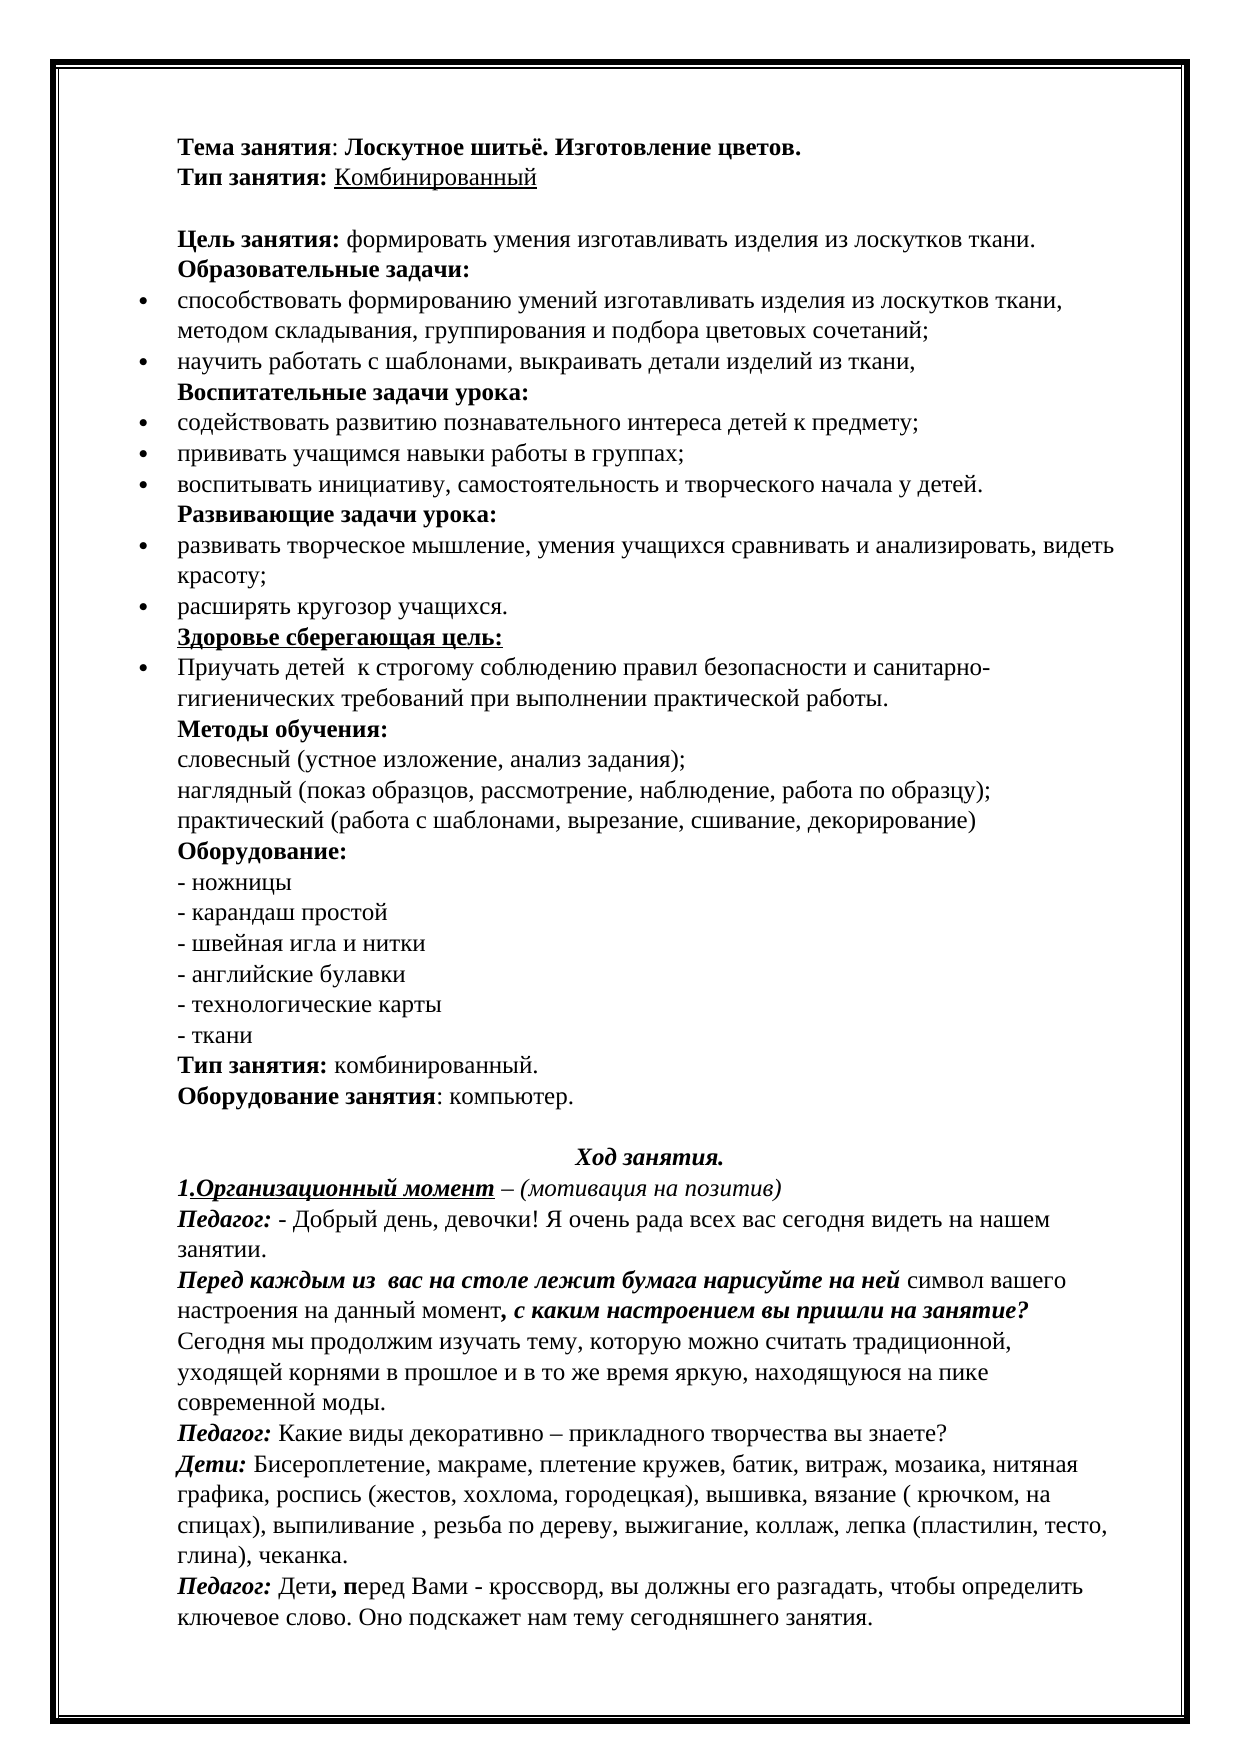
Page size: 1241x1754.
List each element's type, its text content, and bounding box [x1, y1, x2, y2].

text Здоровье сберегающая цель: [177, 620, 1122, 651]
text - английские булавки [177, 957, 1122, 987]
text - ножницы [177, 865, 1122, 896]
list способствовать формированию умений изготавливать изделия из лоскутков ткани, методом складывания, группирования и подбора цветовых сочетаний; [139, 283, 1122, 344]
text Методы обучения: [177, 712, 1122, 742]
text наглядный (показ образцов, рассмотрение, наблюдение, работа по образцу); [177, 773, 1122, 804]
list развивать творческое мышление, умения учащихся сравнивать и анализировать, видеть красоту; [139, 528, 1122, 589]
text 1.Организационный момент – (мотивация на позитив) [177, 1171, 1122, 1202]
text Педагог: - Добрый день, девочки! Я очень рада всех вас сегодня видеть на нашем занятии. [177, 1202, 1122, 1263]
list прививать учащимся навыки работы в группах; [139, 436, 1122, 467]
text Педагог: Какие виды декоративно – прикладного творчества вы знаете? Дети: Бисероплетение, макраме, плетение кружев, батик, витраж, мозаика, нитяная графика, роспись (жестов, хохлома, городецкая), вышивка, вязание ( крючком, на спицах), выпиливание , резьба по дереву, выжигание, коллаж, лепка (пластилин, тесто, глина), чеканка. [177, 1416, 1122, 1569]
text Воспитательные задачи урока: [177, 375, 1122, 406]
text Оборудование: [177, 834, 1122, 865]
text - технологические карты [177, 987, 1122, 1018]
text Педагог: Дети, перед Вами - кроссворд, вы должны его разгадать, чтобы определить ключевое слово. Оно подскажет нам тему сегодняшнего занятия. [177, 1569, 1122, 1631]
text Сегодня мы продолжим изучать тему, которую можно считать традиционной, уходящей корнями в прошлое и в то же время яркую, находящуюся на пике современной моды. [177, 1324, 1122, 1416]
text - ткани [177, 1018, 1122, 1049]
text словесный (устное изложение, анализ задания); [177, 742, 1122, 773]
list содействовать развитию познавательного интереса детей к предмету; [139, 406, 1122, 436]
list научить работать с шаблонами, выкраивать детали изделий из ткани, [139, 344, 1122, 375]
text Перед каждым из вас на столе лежит бумага нарисуйте на ней символ вашего настроения на данный момент, с каким настроением вы пришли на занятие? [177, 1263, 1122, 1324]
text - карандаш простой [177, 896, 1122, 926]
text Цель занятия: формировать умения изготавливать изделия из лоскутков ткани. [177, 222, 1122, 252]
text Тип занятия: комбинированный. [177, 1049, 1122, 1079]
list Приучать детей к строгому соблюдению правил безопасности и санитарно-гигиенических требований при выполнении практической работы. [139, 651, 1122, 712]
text Ход занятия. [177, 1141, 1122, 1171]
text Развивающие задачи урока: [177, 497, 1122, 528]
text - швейная игла и нитки [177, 926, 1122, 957]
text практический (работа с шаблонами, вырезание, сшивание, декорирование) [177, 804, 1122, 834]
list воспитывать инициативу, самостоятельность и творческого начала у детей. [139, 467, 1122, 497]
text Тема занятия: Лоскутное шитьё. Изготовление цветов. [177, 130, 1122, 161]
text Образовательные задачи: [177, 252, 1122, 283]
list расширять кругозор учащихся. [139, 589, 1122, 620]
text Тип занятия: Комбинированный [177, 161, 1122, 191]
text Оборудование занятия: компьютер. [177, 1079, 1122, 1110]
